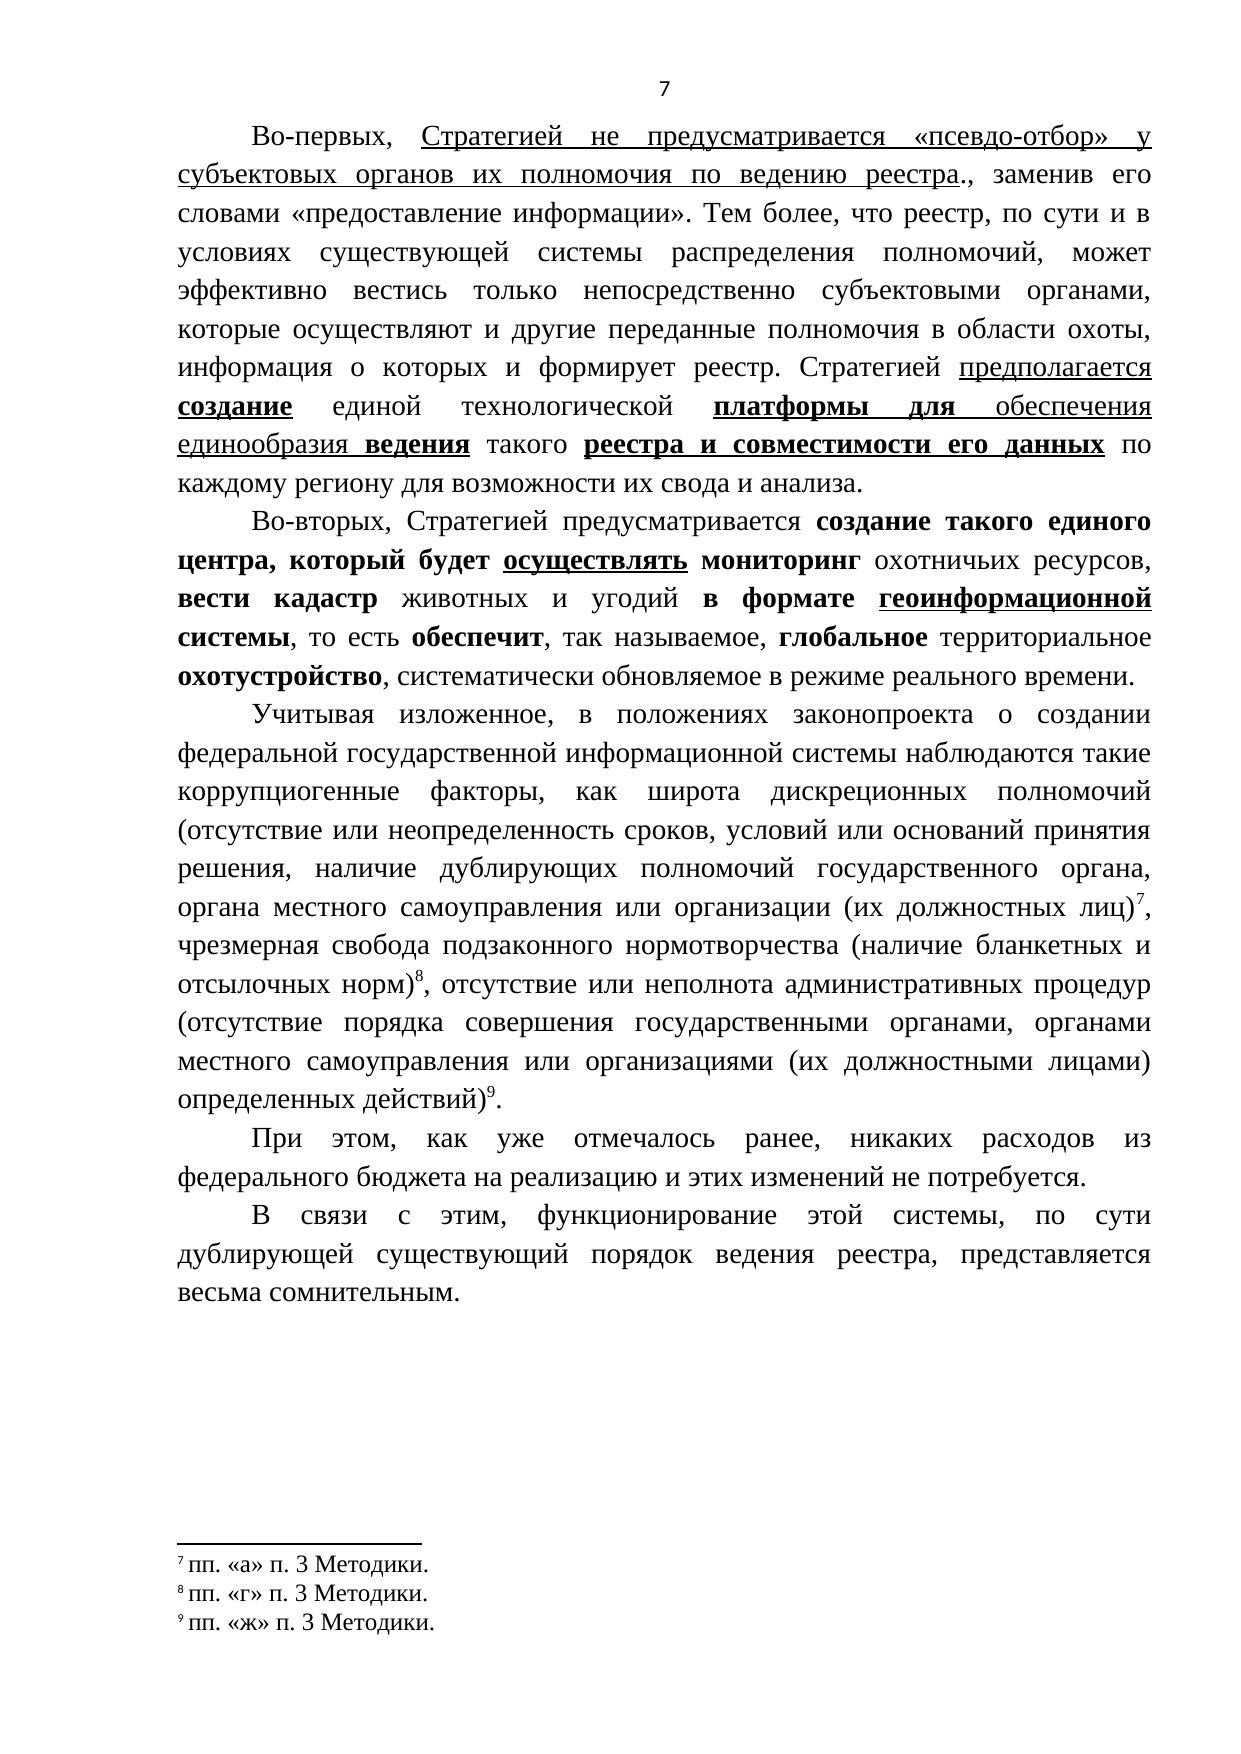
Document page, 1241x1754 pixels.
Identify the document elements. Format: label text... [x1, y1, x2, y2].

text Во-первых, Стратегией не предусматривается «псевдо-отбор» у субъектовых органов их полномочия по ведению реестра., заменив его словами «предоставление информации». Тем более, что реестр, по сути и в условиях существующей системы распределения полномочий, может эффективно вестись только непосредственно субъектовыми органами, которые осуществляют и другие переданные полномочия в области охоты, информация о которых и формирует реестр. Стратегией предполагается создание единой технологической платформы для обеспечения единообразия ведения такого реестра и совместимости его данных по каждому региону для возможности их свода и анализа. [177, 118, 1152, 498]
text Во-вторых, Стратегией предусматривается создание такого единого центра, который будет осуществлять мониторинг охотничьих ресурсов, вести кадастр животных и угодий в формате геоинформационной системы, то есть обеспечит, так называемое, глобальное территориальное охотустройство, систематически обновляемое в режиме реального времени. [177, 503, 1152, 691]
text В связи с этим, функционирование этой системы, по сути дублирующей существующий порядок ведения реестра, представляется весьма сомнительным. [177, 1197, 1152, 1308]
text При этом, как уже отмечалось ранее, никаких расходов из федерального бюджета на реализацию и этих изменений не потребуется. [177, 1120, 1152, 1192]
text Учитывая изложенное, в положениях законопроекта о создании федеральной государственной информационной системы наблюдаются такие коррупциогенные факторы, как широта дискреционных полномочий (отсутствие или неопределенность сроков, условий или оснований принятия решения, наличие дублирующих полномочий государственного органа, органа местного самоуправления или организации (их должностных лиц), чрезмерная свобода подзаконного нормотворчества (наличие бланкетных и отсылочных норм), отсутствие или неполнота административных процедур (отсутствие порядка совершения государственными органами, органами местного самоуправления или организациями (их должностными лицами) определенных действий). [177, 696, 1152, 1115]
